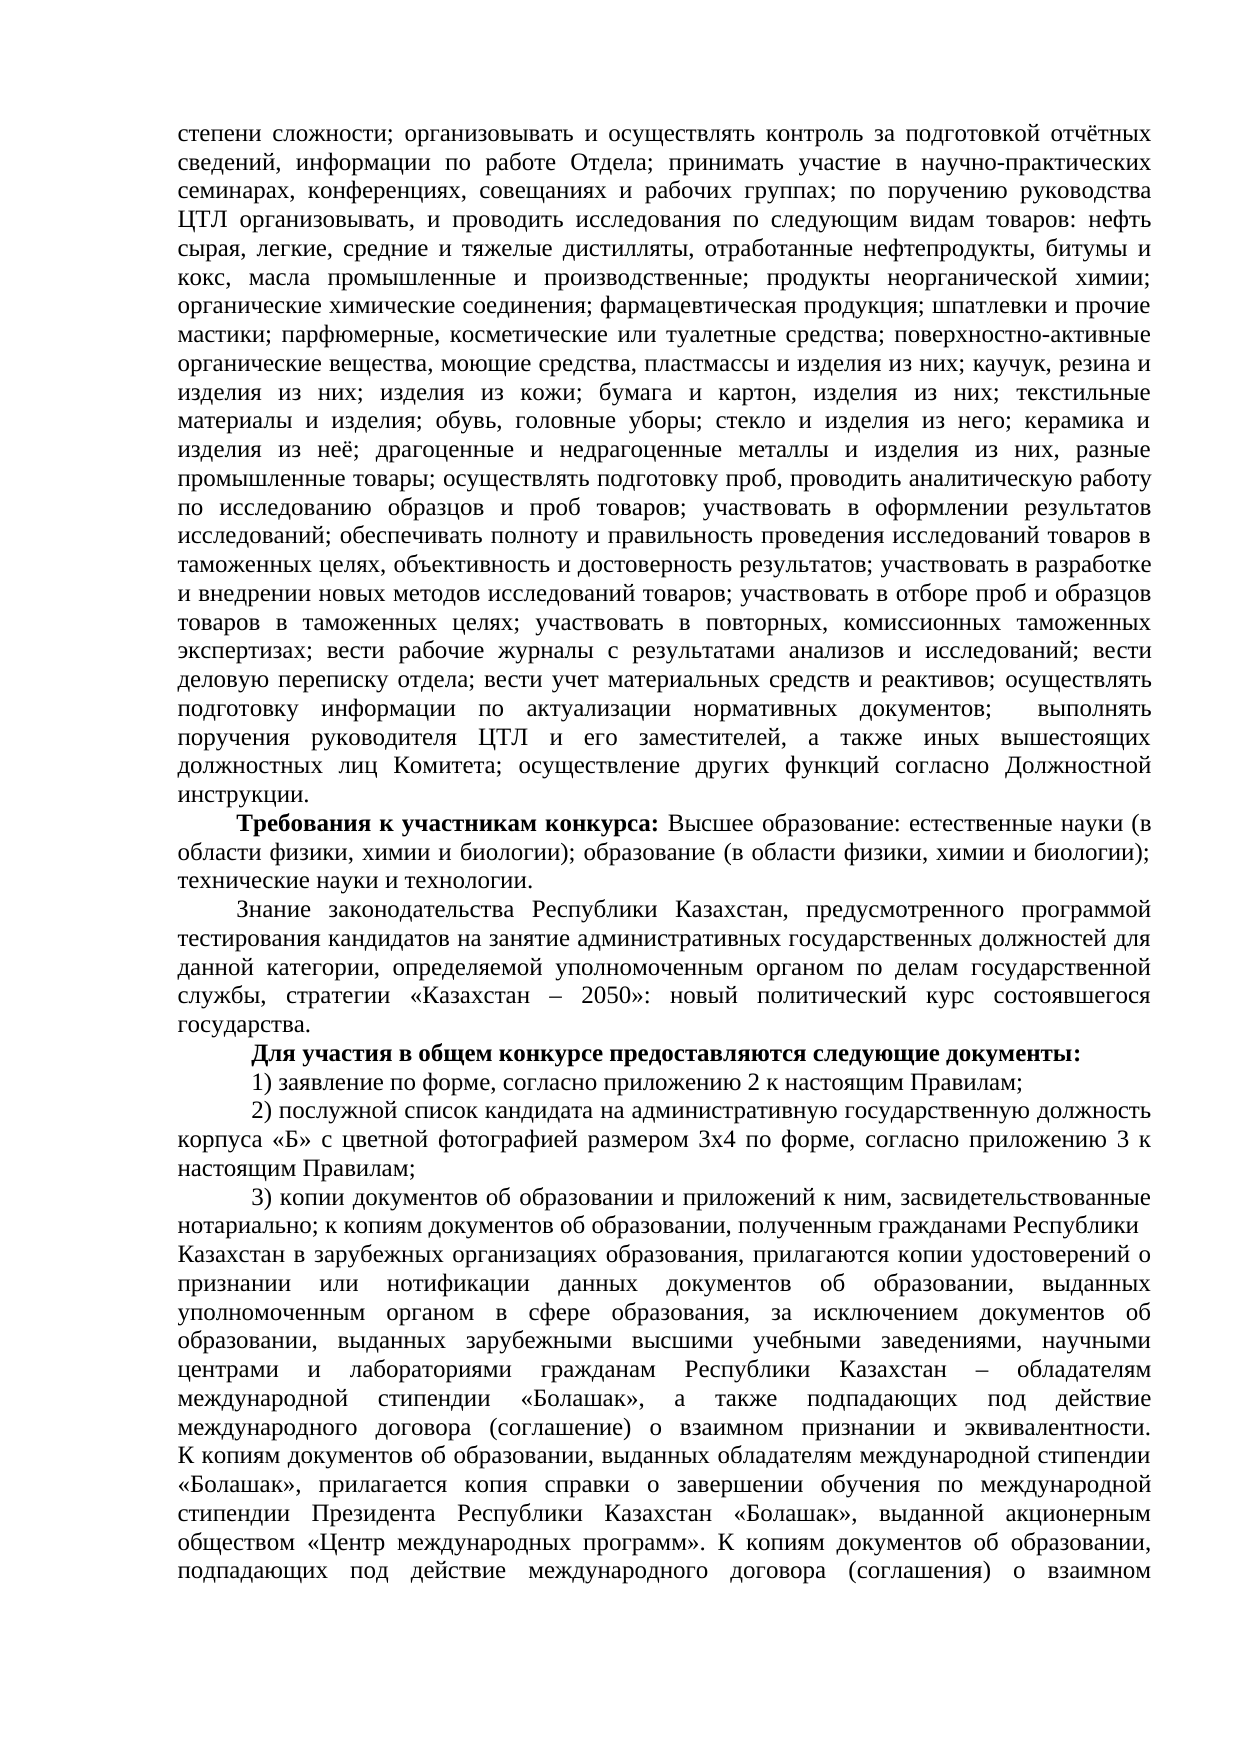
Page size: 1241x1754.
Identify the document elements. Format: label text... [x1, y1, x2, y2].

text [177, 118, 1152, 808]
text Для участия в общем конкурсе предоставляются следующие документы: [177, 1038, 1152, 1067]
text Требования к участникам конкурса: Высшее образование: естественные науки (в области физики, химии и биологии); образование (в области физики, химии и биологии); технические науки и технологии. [177, 808, 1152, 894]
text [177, 1239, 1152, 1584]
text 1) заявление по форме, согласно приложению 2 к настоящим Правилам; [177, 1067, 1152, 1096]
text Знание законодательства Республики Казахстан, предусмотренного программой тестирования кандидатов на занятие административных государственных должностей для данной категории, определяемой уполномоченным органом по делам государственной службы, стратегии «Казахстан – 2050»: новый политический курс состоявшегося государства. [177, 894, 1152, 1038]
text 3) копии документов об образовании и приложений к ним, засвидетельствованные нотариально; к копиям документов об образовании, полученным гражданами Республики [177, 1182, 1152, 1239]
text 2) послужной список кандидата на административную государственную должность корпуса «Б» с цветной фотографией размером 3х4 по форме, согласно приложению 3 к настоящим Правилам; [177, 1096, 1152, 1182]
